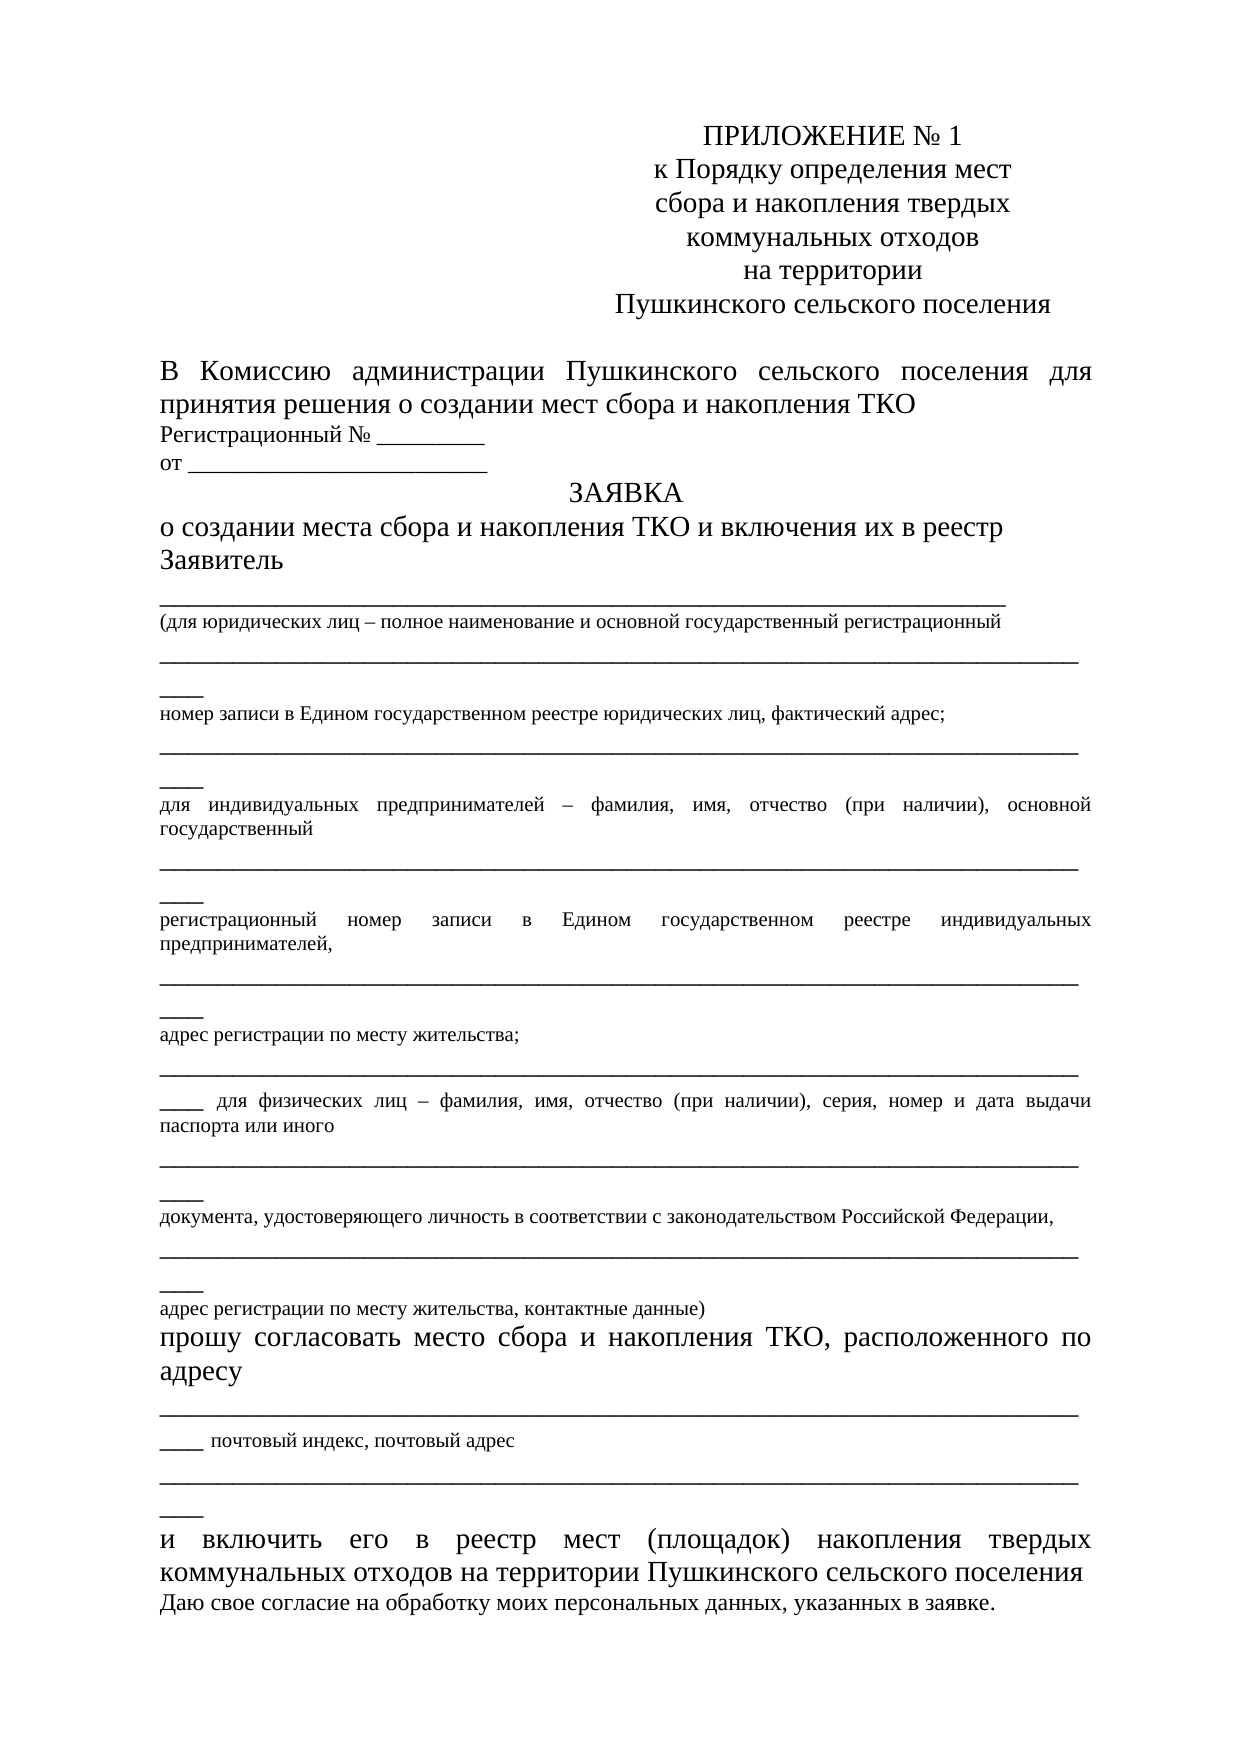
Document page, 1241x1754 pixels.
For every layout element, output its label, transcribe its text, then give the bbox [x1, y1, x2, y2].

text номер записи в Едином государственном реестре юридических лиц, фактический адрес; [159, 701, 1092, 724]
text Регистрационный № _________ [159, 420, 1092, 448]
text для индивидуальных предпринимателей – фамилия, имя, отчество (при наличии), основной государственный [159, 792, 1092, 840]
text __________________________________________________________________ [159, 724, 1092, 792]
text Пушкинского сельского поселения [573, 286, 1092, 319]
text коммунальных отходов [573, 219, 1092, 252]
text ПРИЛОЖЕНИЕ № 1 [573, 118, 1092, 152]
text адрес регистрации по месту жительства; [159, 1022, 1092, 1046]
text регистрационный номер записи в Едином государственном реестре индивидуальных предпринимателей, [159, 907, 1092, 955]
text Даю свое согласие на обработку моих персональных данных, указанных в заявке. [159, 1588, 1092, 1616]
text прошу согласовать место сбора и накопления ТКО, расположенного по адресу [159, 1319, 1092, 1387]
text __________________________________________________________________ [159, 840, 1092, 907]
text ЗАЯВКА [159, 475, 1092, 509]
text __________________________________________________________________ [159, 633, 1092, 701]
text адрес регистрации по месту жительства, контактные данные) [159, 1296, 1092, 1319]
text __________________________________________________________________ [159, 1137, 1092, 1204]
text от _________________________ [159, 448, 1092, 475]
text и включить его в реестр мест (площадок) накопления твердых коммунальных отходов на территории Пушкинского сельского поселения [159, 1521, 1092, 1588]
text __________________________________________________________________ для физических лиц – фамилия, имя, отчество (при наличии), серия, номер и дата выдачи паспорта или иного [159, 1046, 1092, 1137]
text __________________________________________________________________ [159, 1454, 1092, 1521]
text __________________________________________________________________ почтовый индекс, почтовый адрес [159, 1387, 1092, 1454]
text о создании места сбора и накопления ТКО и включения их в реестр [159, 509, 1092, 542]
text документа, удостоверяющего личность в соответствии с законодательством Российской Федерации, [159, 1204, 1092, 1228]
text В Комиссию администрации Пушкинского сельского поселения для принятия решения о создании мест сбора и накопления ТКО [159, 353, 1092, 420]
text к Порядку определения мест [573, 152, 1092, 185]
text сбора и накопления твердых [573, 185, 1092, 219]
text на территории [573, 252, 1092, 286]
text (для юридических лиц – полное наименование и основной государственный регистрационный [159, 609, 1092, 633]
text __________________________________________________________________ [159, 1228, 1092, 1296]
text __________________________________________________________________ [159, 955, 1092, 1022]
text Заявитель __________________________________________________________ [159, 542, 1092, 609]
